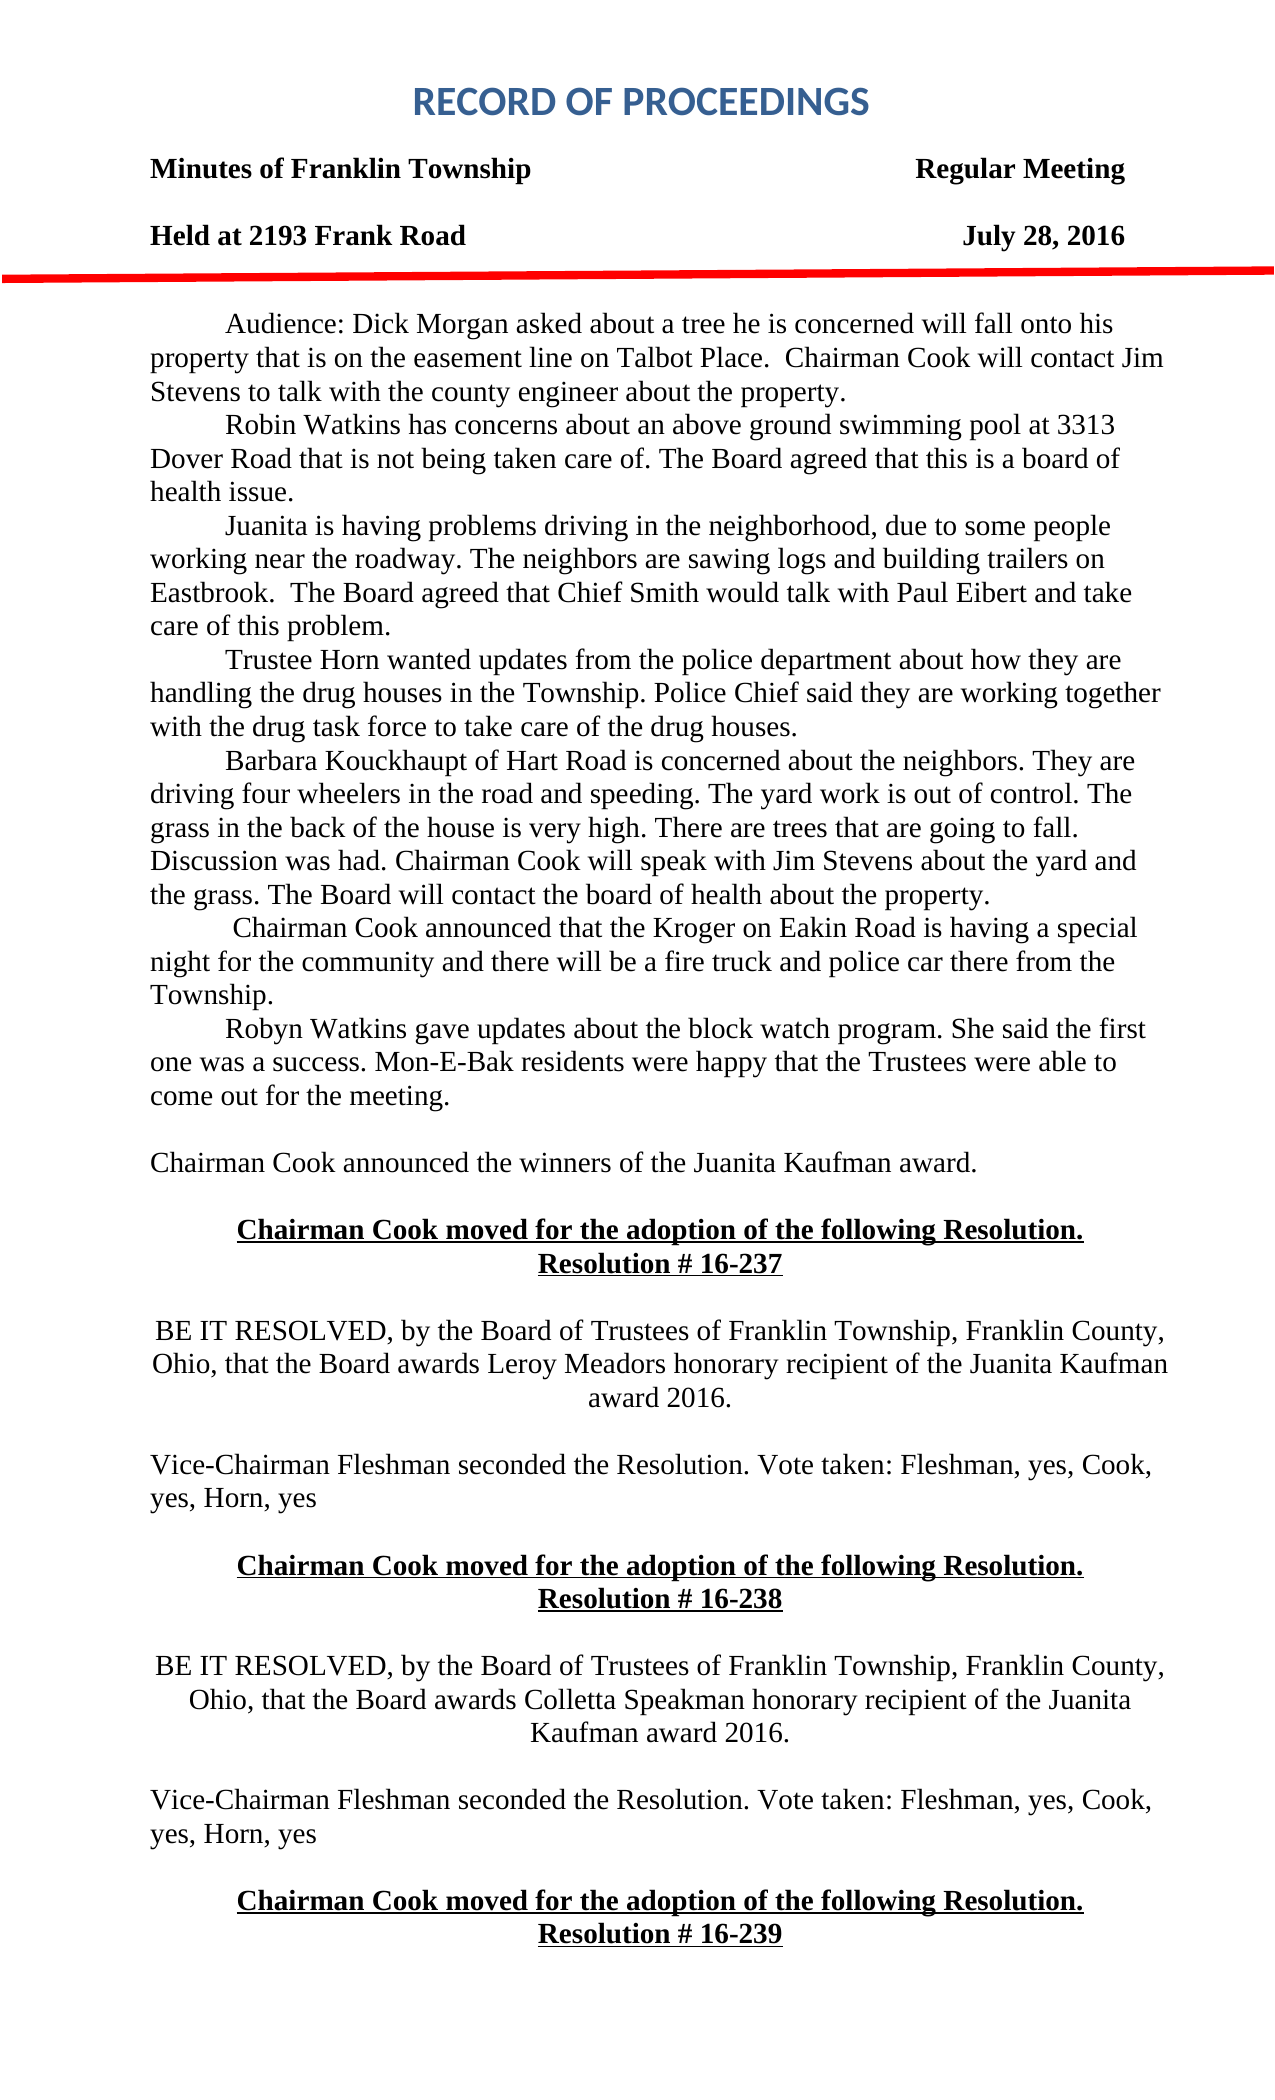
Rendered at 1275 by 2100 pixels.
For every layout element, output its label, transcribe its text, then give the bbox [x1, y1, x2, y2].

text Robyn Watkins gave updates about the block watch program. She said the first one was a success. Mon-E-Bak residents were happy that the Trustees were able to come out for the meeting. [150, 1011, 1170, 1112]
text BE IT RESOLVED, by the Board of Trustees of Franklin Township, Franklin County, Ohio, that the Board awards Colletta Speakman honorary recipient of the Juanita Kaufman award 2016. [150, 1648, 1170, 1749]
text Juanita is having problems driving in the neighborhood, due to some people working near the roadway. The neighbors are sawing logs and building trailers on Eastbrook. The Board agreed that Chief Smith would talk with Paul Eibert and take care of this problem. [150, 508, 1170, 642]
text Chairman Cook announced the winners of the Juanita Kaufman award. [150, 1145, 1170, 1179]
text Vice-Chairman Fleshman seconded the Resolution. Vote taken: Fleshman, yes, Cook, yes, Horn, yes [150, 1782, 1170, 1849]
text Resolution # 16-239 [150, 1917, 1170, 1950]
text Trustee Horn wanted updates from the police department about how they are handling the drug houses in the Township. Police Chief said they are working together with the drug task force to take care of the drug houses. [150, 642, 1170, 743]
text Chairman Cook moved for the adoption of the following Resolution. [150, 1883, 1170, 1917]
text Resolution # 16-237 [150, 1246, 1170, 1279]
text Barbara Kouckhaupt of Hart Road is concerned about the neighbors. They are driving four wheelers in the road and speeding. The yard work is out of control. The grass in the back of the house is very high. There are trees that are going to fall. Discussion was had. Chairman Cook will speak with Jim Stevens about the yard and the grass. The Board will contact the board of health about the property. [150, 743, 1170, 910]
text Robin Watkins has concerns about an above ground swimming pool at 3313 Dover Road that is not being taken care of. The Board agreed that this is a board of health issue. [150, 407, 1170, 508]
text Chairman Cook moved for the adoption of the following Resolution. [150, 1212, 1170, 1246]
text Vice-Chairman Fleshman seconded the Resolution. Vote taken: Fleshman, yes, Cook, yes, Horn, yes [150, 1447, 1170, 1514]
text Chairman Cook announced that the Kroger on Eakin Road is having a special night for the community and there will be a fire truck and police car there from the Township. [150, 910, 1170, 1011]
text Chairman Cook moved for the adoption of the following Resolution. [150, 1548, 1170, 1581]
text Audience: Dick Morgan asked about a tree he is concerned will fall onto his property that is on the easement line on Talbot Place. Chairman Cook will contact Jim Stevens to talk with the county engineer about the property. [150, 307, 1170, 407]
text Resolution # 16-238 [150, 1581, 1170, 1615]
text BE IT RESOLVED, by the Board of Trustees of Franklin Township, Franklin County, Ohio, that the Board awards Leroy Meadors honorary recipient of the Juanita Kaufman award 2016. [150, 1313, 1170, 1413]
